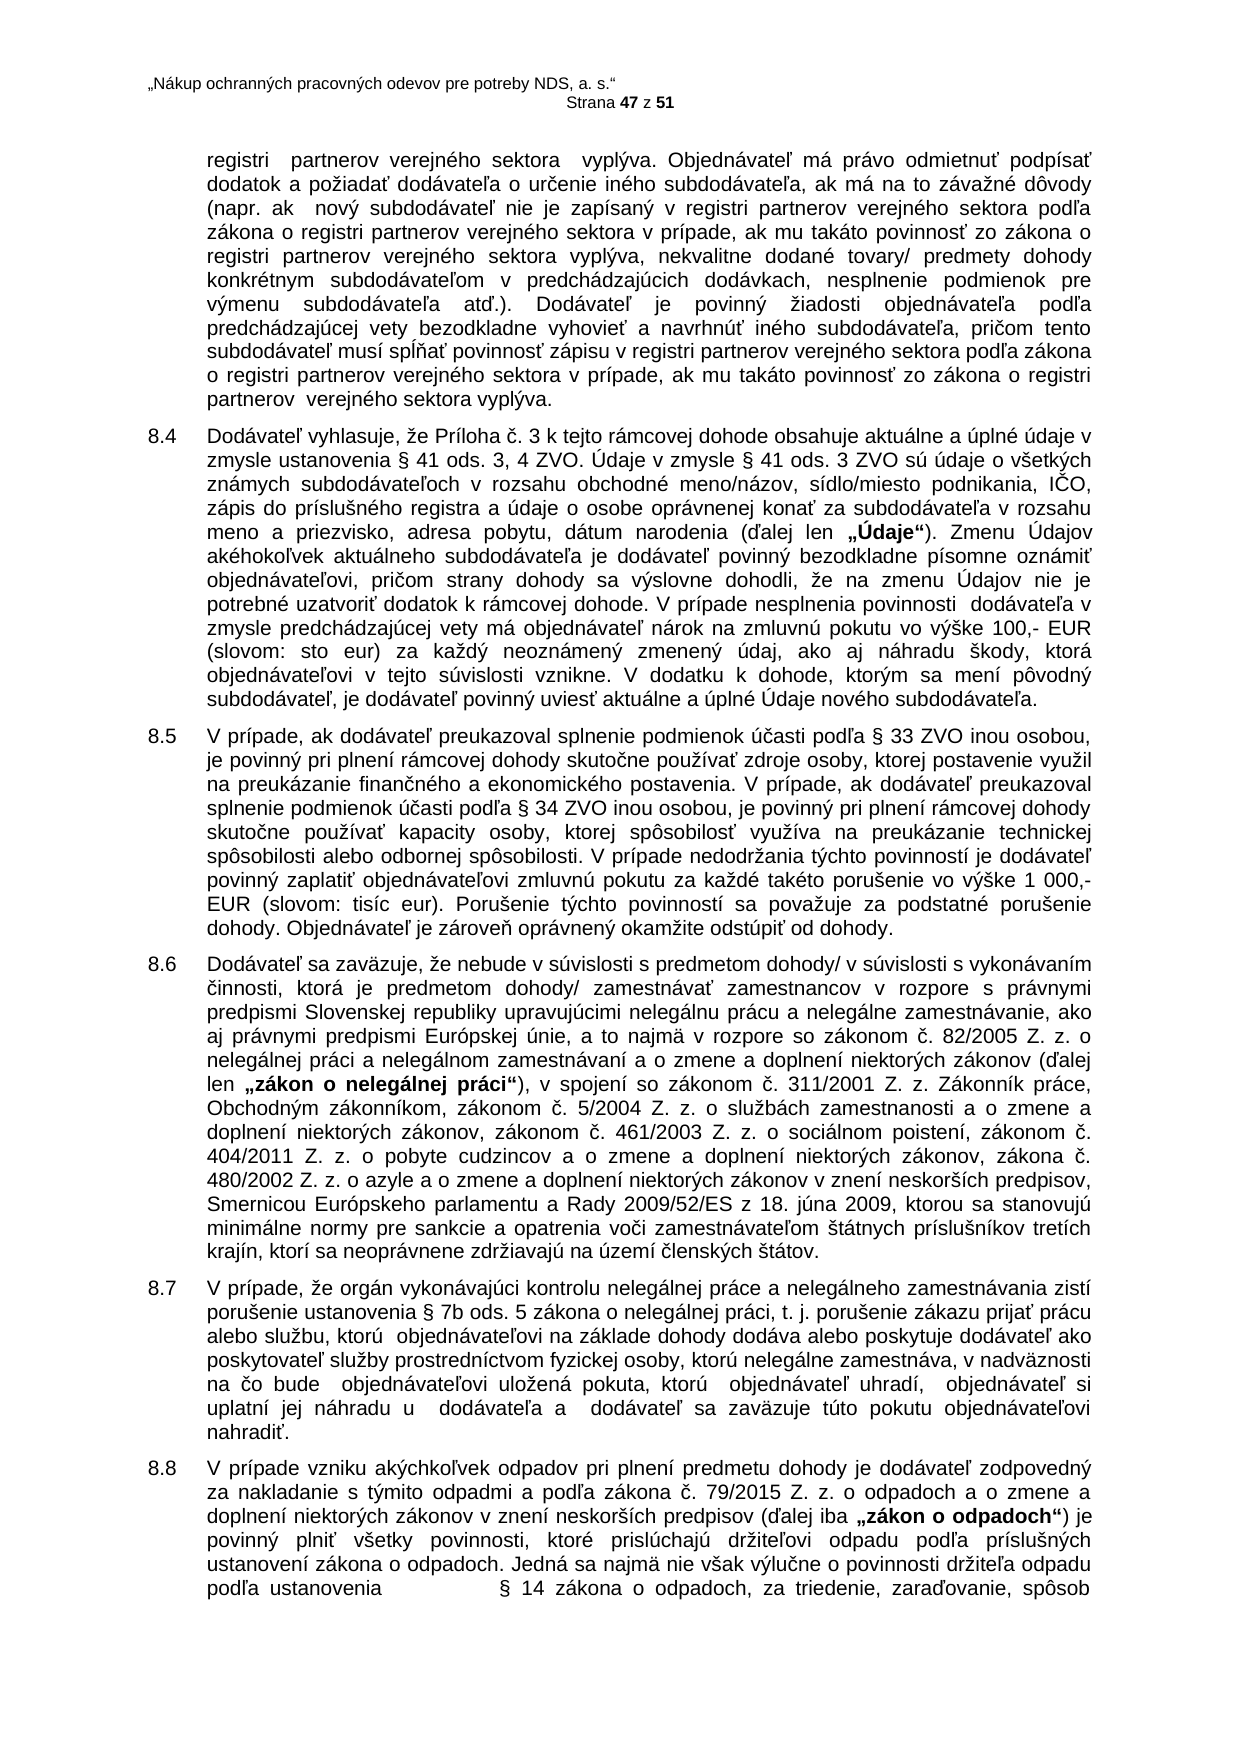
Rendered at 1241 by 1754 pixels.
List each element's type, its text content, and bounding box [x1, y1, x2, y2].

list Dodávateľ sa zaväzuje, že nebude v súvislosti s predmetom dohody/ v súvislosti s vykonávaním činnosti, ktorá je predmetom dohody/ zamestnávať zamestnancov v rozpore s právnymi predpismi Slovenskej republiky upravujúcimi nelegálnu prácu a nelegálne zamestnávanie, ako aj právnymi predpismi Európskej únie, a to najmä v rozpore so zákonom č. 82/2005 Z. z. o nelegálnej práci a nelegálnom zamestnávaní a o zmene a doplnení niektorých zákonov (ďalej len „zákon o nelegálnej práci“), v spojení so zákonom č. 311/2001 Z. z. Zákonník práce, Obchodným zákonníkom, zákonom č. 5/2004 Z. z. o službách zamestnanosti a o zmene a doplnení niektorých zákonov, zákonom č. 461/2003 Z. z. o sociálnom poistení, zákonom č. 404/2011 Z. z. o pobyte cudzincov a o zmene a doplnení niektorých zákonov, zákona č. 480/2002 Z. z. o azyle a o zmene a doplnení niektorých zákonov v znení neskorších predpisov, Smernicou Európskeho parlamentu a Rady 2009/52/ES z 18. júna 2009, ktorou sa stanovujú minimálne normy pre sankcie a opatrenia voči zamestnávateľom štátnych príslušníkov tretích krajín, ktorí sa neoprávnene zdržiavajú na území členských štátov. [148, 952, 1093, 1263]
list Dodávateľ vyhlasuje, že Príloha č. 3 k tejto rámcovej dohode obsahuje aktuálne a úplné údaje v zmysle ustanovenia § 41 ods. 3, 4 ZVO. Údaje v zmysle § 41 ods. 3 ZVO sú údaje o všetkých známych subdodávateľoch v rozsahu obchodné meno/názov, sídlo/miesto podnikania, IČO, zápis do príslušného registra a údaje o osobe oprávnenej konať za subdodávateľa v rozsahu meno a priezvisko, adresa pobytu, dátum narodenia (ďalej len „Údaje“). Zmenu Údajov akéhokoľvek aktuálneho subdodávateľa je dodávateľ povinný bezodkladne písomne oznámiť objednávateľovi, pričom strany dohody sa výslovne dohodli, že na zmenu Údajov nie je potrebné uzatvoriť dodatok k rámcovej dohode. V prípade nesplnenia povinnosti dodávateľa v zmysle predchádzajúcej vety má objednávateľ nárok na zmluvnú pokutu vo výške 100,- EUR (slovom: sto eur) za každý neoznámený zmenený údaj, ako aj náhradu škody, ktorá objednávateľovi v tejto súvislosti vznikne. V dodatku k dohode, ktorým sa mení pôvodný subdodávateľ, je dodávateľ povinný uviesť aktuálne a úplné Údaje nového subdodávateľa. [148, 424, 1093, 711]
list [148, 148, 1093, 411]
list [148, 1456, 1093, 1600]
list V prípade, že orgán vykonávajúci kontrolu nelegálnej práce a nelegálneho zamestnávania zistí porušenie ustanovenia § 7b ods. 5 zákona o nelegálnej práci, t. j. porušenie zákazu prijať prácu alebo službu, ktorú objednávateľovi na základe dohody dodáva alebo poskytuje dodávateľ ako poskytovateľ služby prostredníctvom fyzickej osoby, ktorú nelegálne zamestnáva, v nadväznosti na čo bude objednávateľovi uložená pokuta, ktorú objednávateľ uhradí, objednávateľ si uplatní jej náhradu u dodávateľa a dodávateľ sa zaväzuje túto pokutu objednávateľovi nahradiť. [148, 1276, 1093, 1443]
list V prípade, ak dodávateľ preukazoval splnenie podmienok účasti podľa § 33 ZVO inou osobou, je povinný pri plnení rámcovej dohody skutočne používať zdroje osoby, ktorej postavenie využil na preukázanie finančného a ekonomického postavenia. V prípade, ak dodávateľ preukazoval splnenie podmienok účasti podľa § 34 ZVO inou osobou, je povinný pri plnení rámcovej dohody skutočne používať kapacity osoby, ktorej spôsobilosť využíva na preukázanie technickej spôsobilosti alebo odbornej spôsobilosti. V prípade nedodržania týchto povinností je dodávateľ povinný zaplatiť objednávateľovi zmluvnú pokutu za každé takéto porušenie vo výške 1 000,- EUR (slovom: tisíc eur). Porušenie týchto povinností sa považuje za podstatné porušenie dohody. Objednávateľ je zároveň oprávnený okamžite odstúpiť od dohody. [148, 724, 1093, 939]
